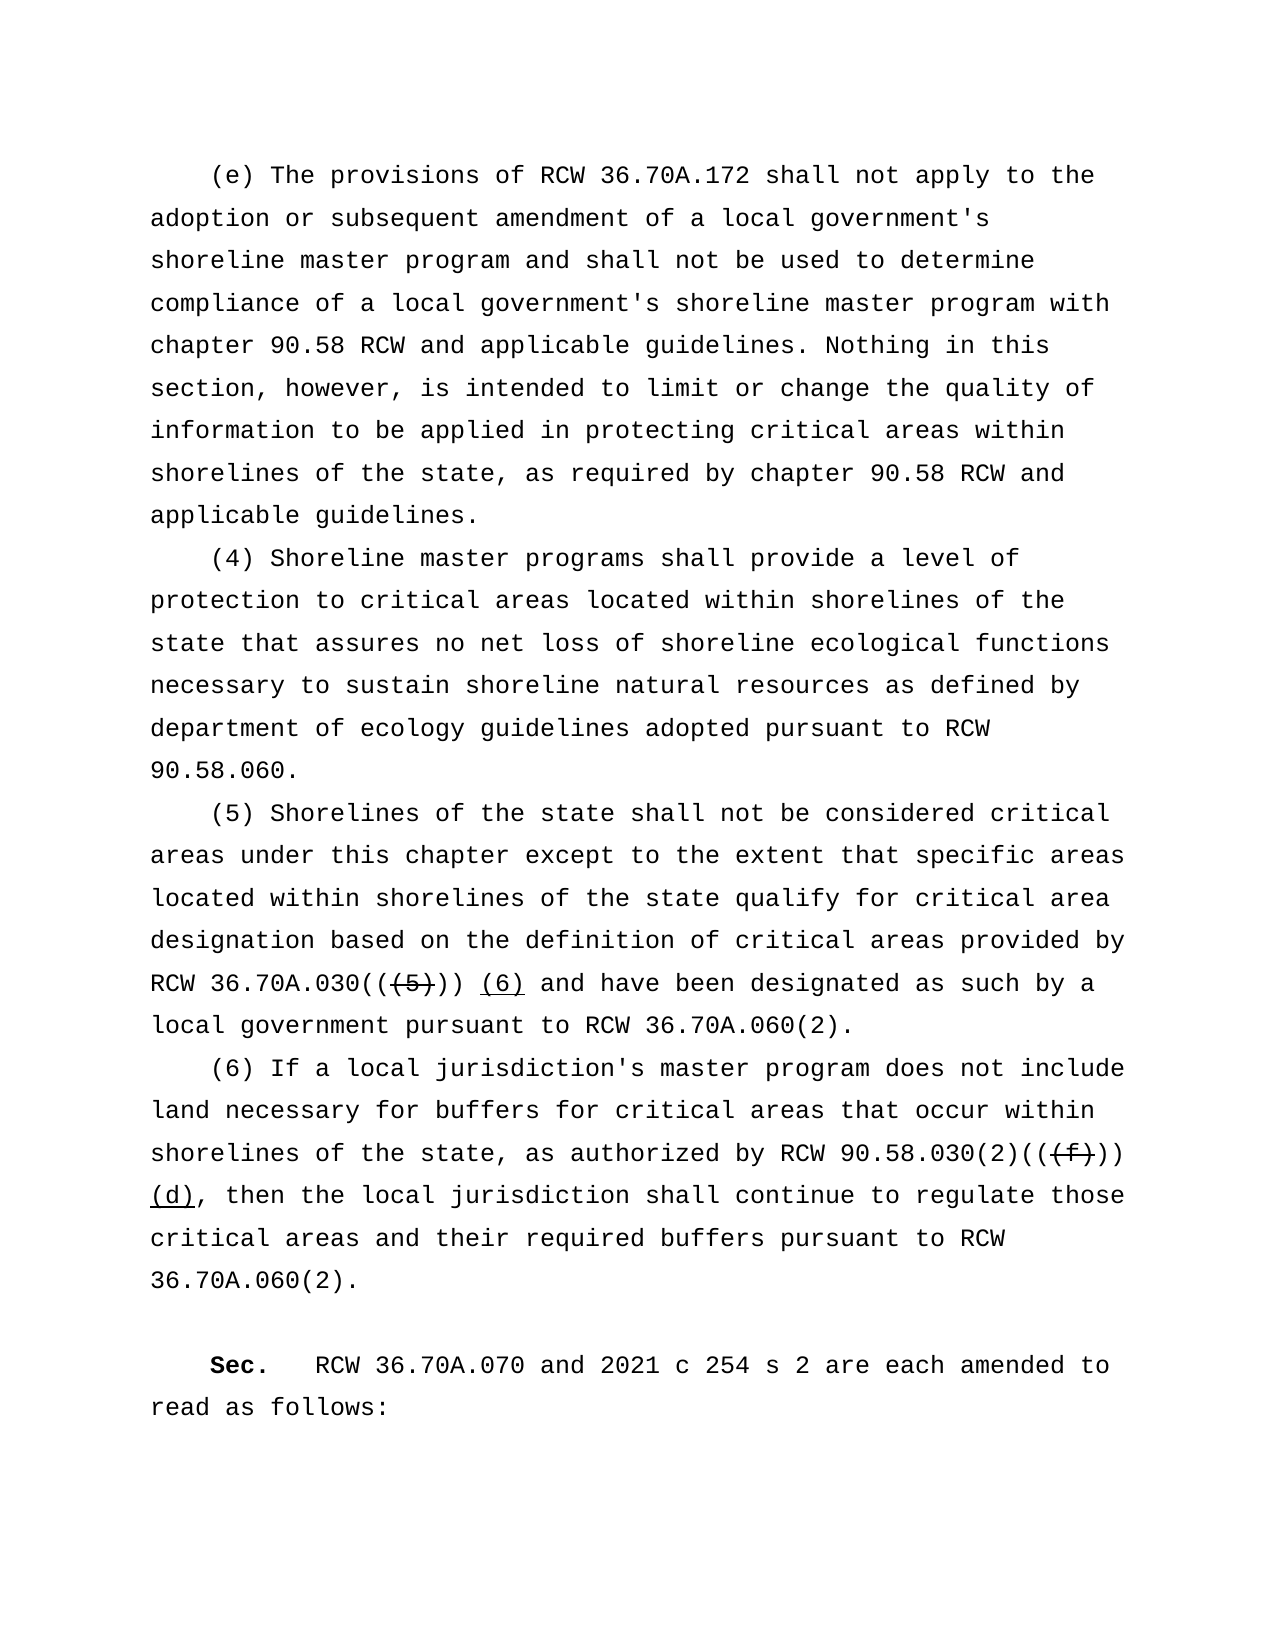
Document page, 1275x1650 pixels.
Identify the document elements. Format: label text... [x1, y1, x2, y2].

text (4) Shoreline master programs shall provide a level of protection to critical areas located within shorelines of the state that assures no net loss of shoreline ecological functions necessary to sustain shoreline natural resources as defined by department of ecology guidelines adopted pursuant to RCW 90.58.060. [150, 532, 1125, 787]
text Sec. RCW 36.70A.070 and 2021 c 254 s 2 are each amended to read as follows: [150, 1339, 1125, 1424]
text (6) If a local jurisdiction's master program does not include land necessary for buffers for critical areas that occur within shorelines of the state, as authorized by RCW 90.58.030(2)(((f))) (d), then the local jurisdiction shall continue to regulate those critical areas and their required buffers pursuant to RCW 36.70A.060(2). [150, 1042, 1125, 1297]
text (e) The provisions of RCW 36.70A.172 shall not apply to the adoption or subsequent amendment of a local government's shoreline master program and shall not be used to determine compliance of a local government's shoreline master program with chapter 90.58 RCW and applicable guidelines. Nothing in this section, however, is intended to limit or change the quality of information to be applied in protecting critical areas within shorelines of the state, as required by chapter 90.58 RCW and applicable guidelines. [150, 150, 1125, 532]
text (5) Shorelines of the state shall not be considered critical areas under this chapter except to the extent that specific areas located within shorelines of the state qualify for critical area designation based on the definition of critical areas provided by RCW 36.70A.030(((5))) (6) and have been designated as such by a local government pursuant to RCW 36.70A.060(2). [150, 787, 1125, 1042]
